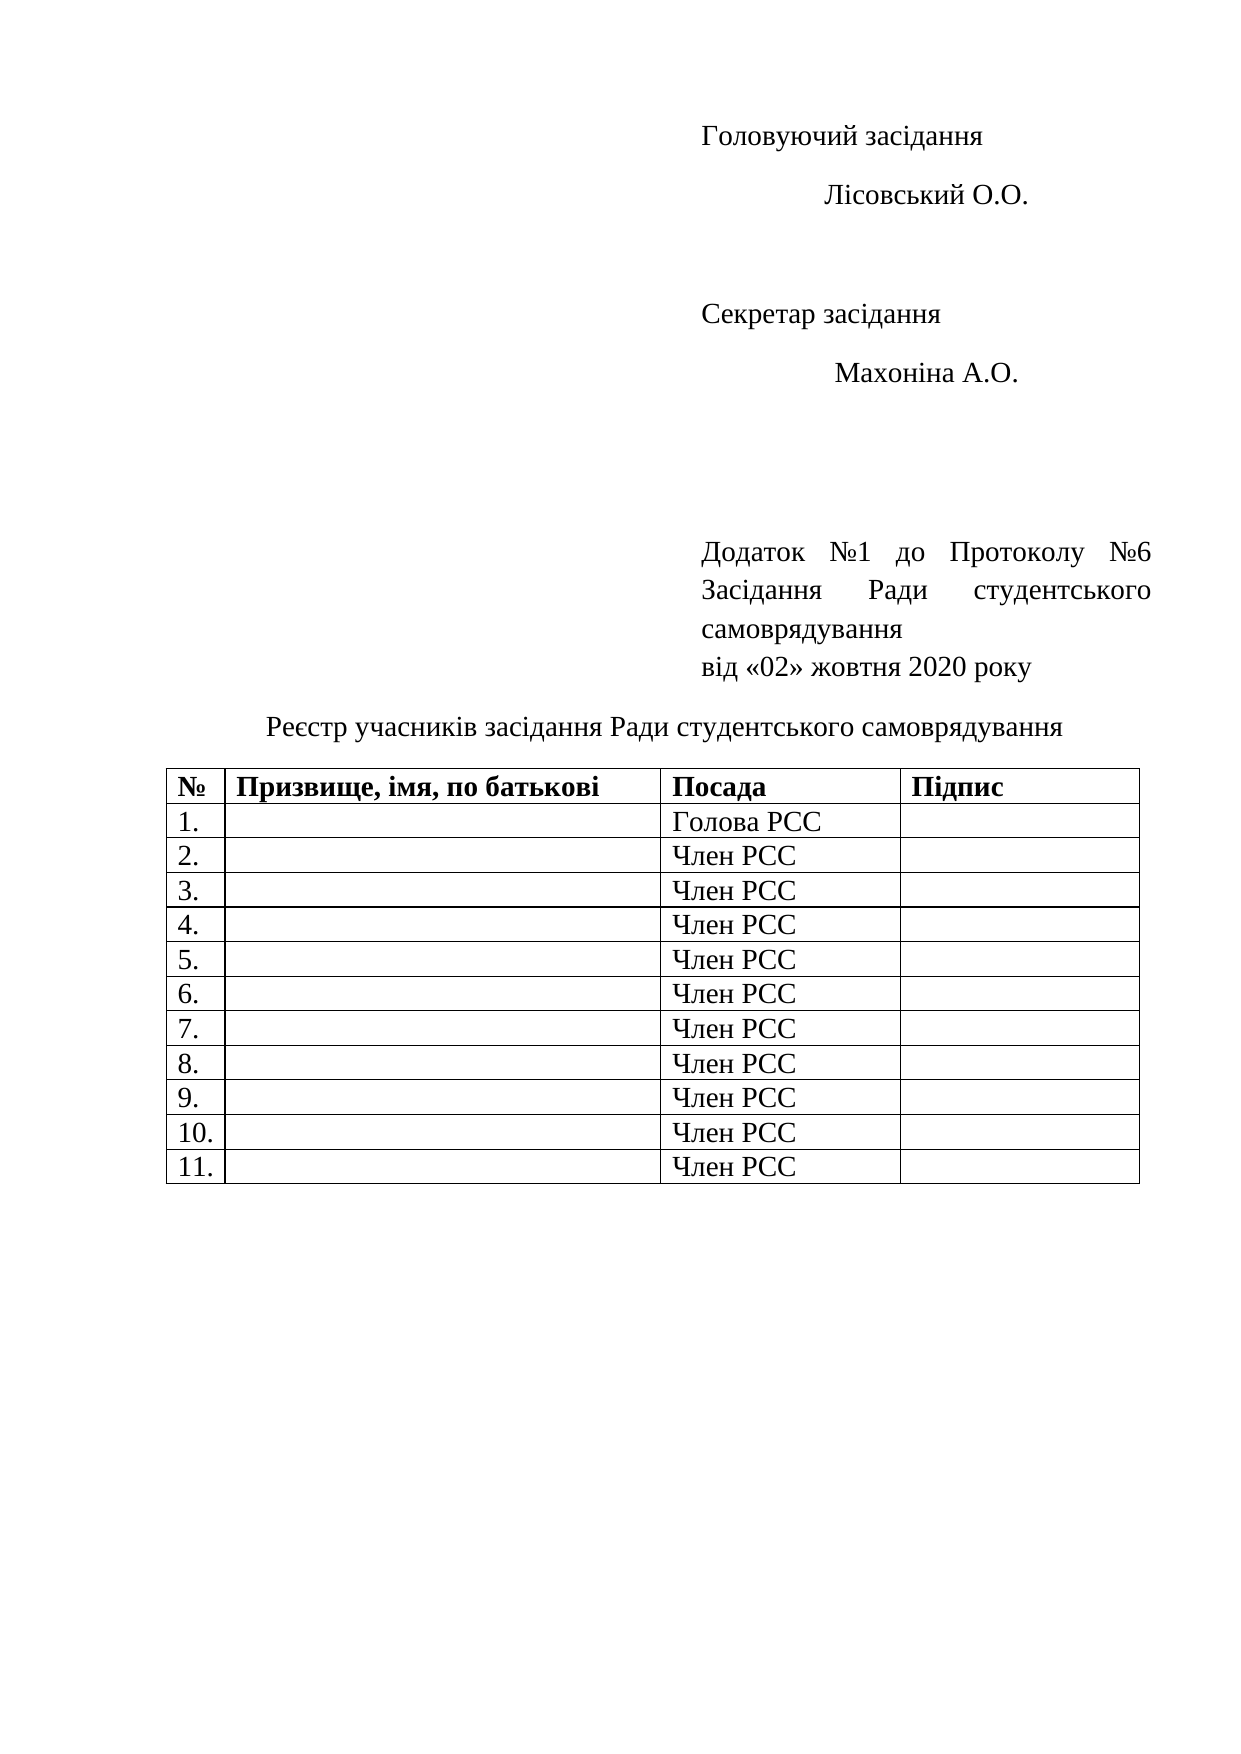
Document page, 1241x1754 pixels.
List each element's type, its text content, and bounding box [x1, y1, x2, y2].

table_cell Член РСС [661, 977, 900, 1010]
table_header Підпис [901, 769, 1139, 803]
text Секретар засідання [701, 296, 1152, 330]
table_cell [226, 804, 660, 837]
table_cell [901, 804, 1139, 837]
table_cell [226, 908, 660, 941]
table_cell [901, 1011, 1139, 1045]
table_cell [901, 1115, 1139, 1148]
table_cell 7. [167, 1011, 224, 1045]
table_cell 5. [167, 942, 224, 976]
table_cell [226, 1011, 660, 1045]
table_cell 1. [167, 804, 224, 837]
table_cell 8. [167, 1046, 224, 1079]
table_cell [901, 873, 1139, 906]
table_cell Член РСС [661, 1150, 900, 1183]
table_cell Член РСС [661, 1011, 900, 1045]
text Махоніна А.О. [701, 356, 1152, 389]
table_cell Член РСС [661, 908, 900, 941]
table_cell Член РСС [661, 1080, 900, 1114]
table_cell 10. [167, 1115, 224, 1148]
table_cell [901, 942, 1139, 976]
table_cell [901, 977, 1139, 1010]
table_cell Член РСС [661, 1115, 900, 1148]
table_cell Член РСС [661, 838, 900, 872]
table_cell Член РСС [661, 942, 900, 976]
text Головуючий засідання [701, 118, 1152, 152]
table_cell 11. [167, 1150, 224, 1183]
table_cell [226, 1115, 660, 1148]
table_cell [226, 977, 660, 1010]
table_cell [226, 1046, 660, 1079]
table_cell [226, 1150, 660, 1183]
table_cell 6. [167, 977, 224, 1010]
table_cell 3. [167, 873, 224, 906]
table_cell 4. [167, 908, 224, 941]
table_header Посада [661, 769, 900, 803]
table_cell [226, 838, 660, 872]
table_cell [226, 942, 660, 976]
table_header № [167, 769, 224, 803]
table_cell [901, 908, 1139, 941]
table_cell 2. [167, 838, 224, 872]
table_header Призвище, імя, по батькові [226, 769, 660, 803]
table_cell [901, 1080, 1139, 1114]
text Додаток №1 до Протоколу №6 Засідання Ради студентського самоврядування від «02» жовтня 2020 року [701, 534, 1152, 683]
table_cell Член РСС [661, 1046, 900, 1079]
table_cell [901, 1150, 1139, 1183]
table_cell [901, 1046, 1139, 1079]
table_cell Член РСС [661, 873, 900, 906]
table_cell Голова РСС [661, 804, 900, 837]
table_cell [226, 1080, 660, 1114]
text Реєстр учасників засідання Ради студентського самоврядування [177, 709, 1152, 742]
text Лісовський О.О. [701, 177, 1152, 211]
table_cell [226, 873, 660, 906]
table_cell 9. [167, 1080, 224, 1114]
table_cell [901, 838, 1139, 872]
